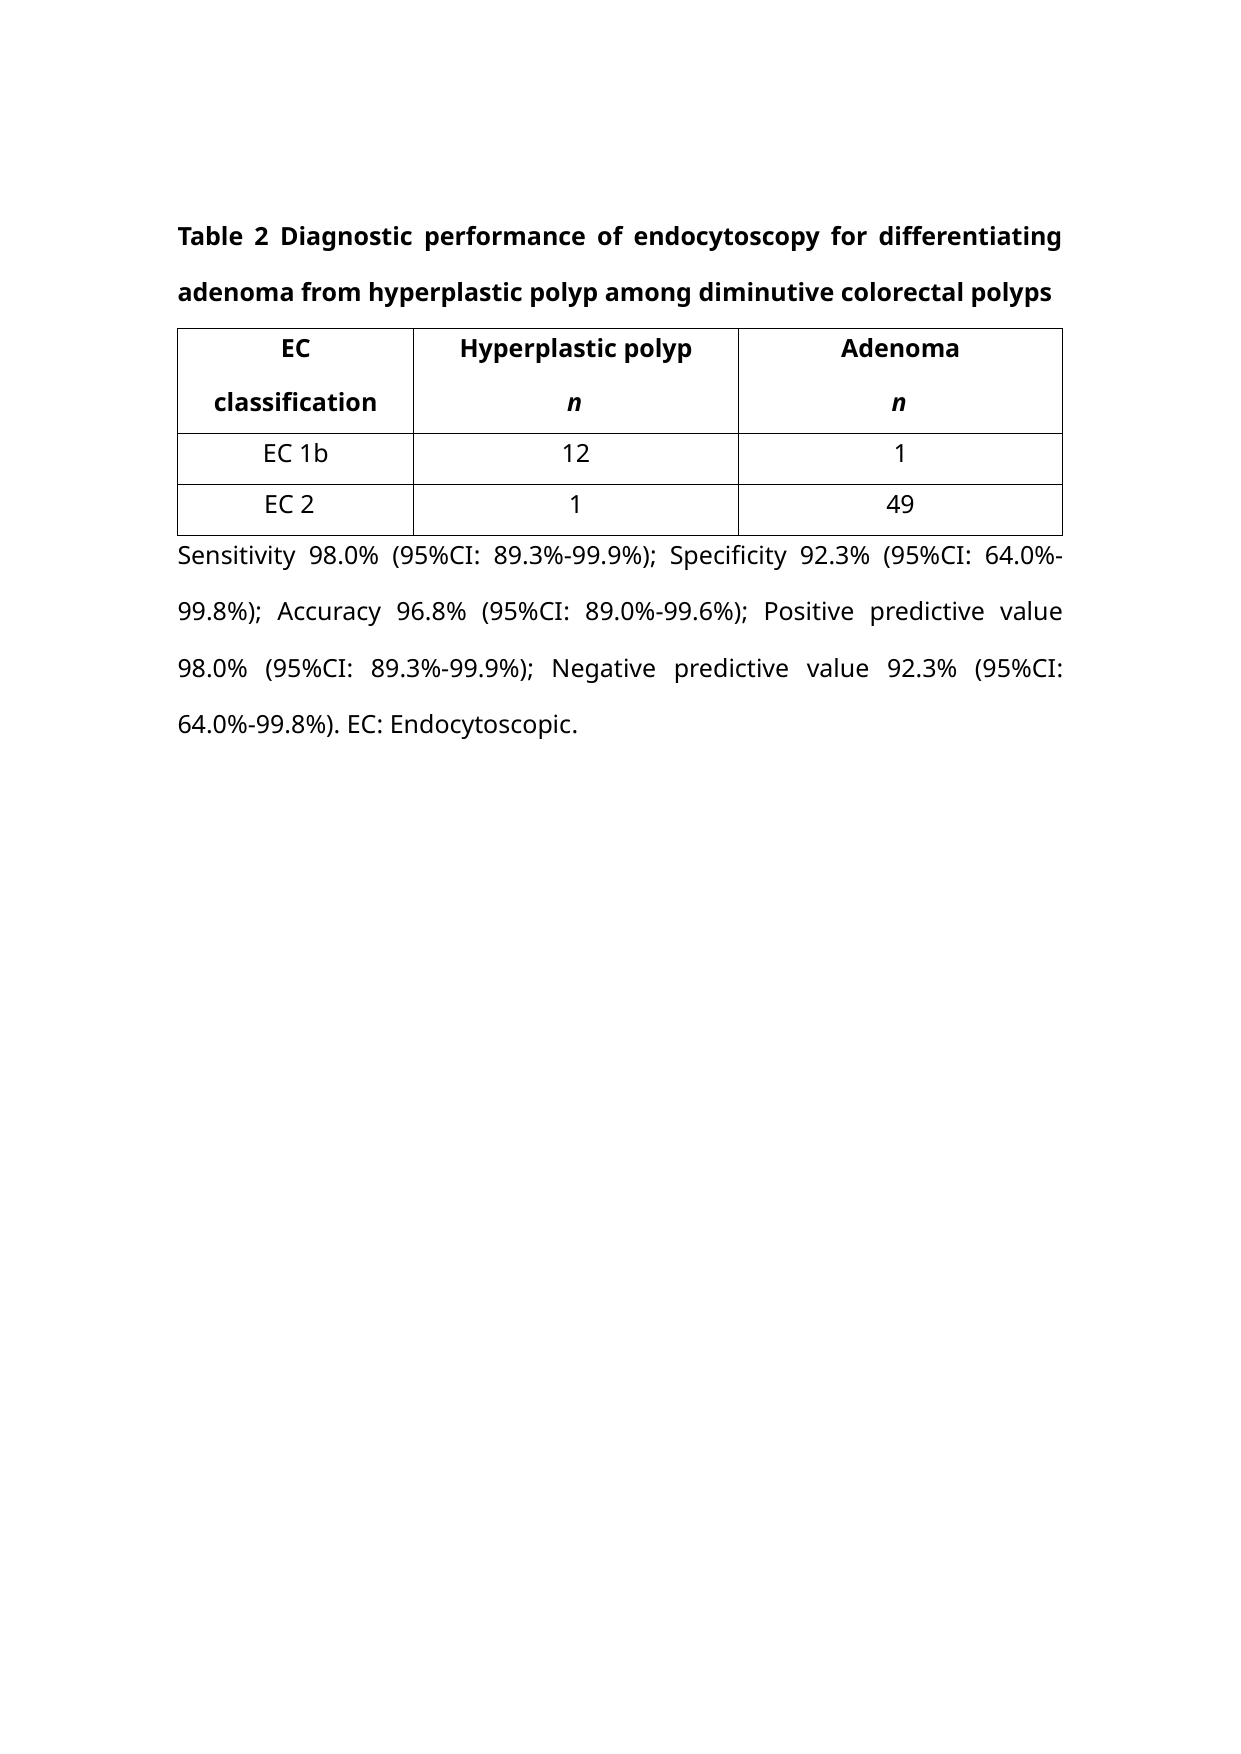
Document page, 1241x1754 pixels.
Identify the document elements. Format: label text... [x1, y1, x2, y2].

table_cell EC 1b [178, 434, 413, 484]
table_header Hyperplastic polyp n [414, 329, 738, 433]
text Table 2 Diagnostic performance of endocytoscopy for differentiating adenoma from hyperplastic polyp among diminutive colorectal polyps [177, 217, 1063, 311]
table_cell 12 [414, 434, 738, 484]
table_header EC classification [178, 329, 413, 433]
table_cell 1 [739, 434, 1062, 484]
table_header Adenoma n [739, 329, 1062, 433]
table_cell 49 [739, 485, 1062, 535]
text Sensitivity 98.0% (95%CI: 89.3%-99.9%); Specificity 92.3% (95%CI: 64.0%-99.8%); Accuracy 96.8% (95%CI: 89.0%-99.6%); Positive predictive value 98.0% (95%CI: 89.3%-99.9%); Negative predictive value 92.3% (95%CI: 64.0%-99.8%). EC: Endocytoscopic. [177, 536, 1063, 742]
table_cell 1 [414, 485, 738, 535]
table_cell EC 2 [178, 485, 413, 535]
